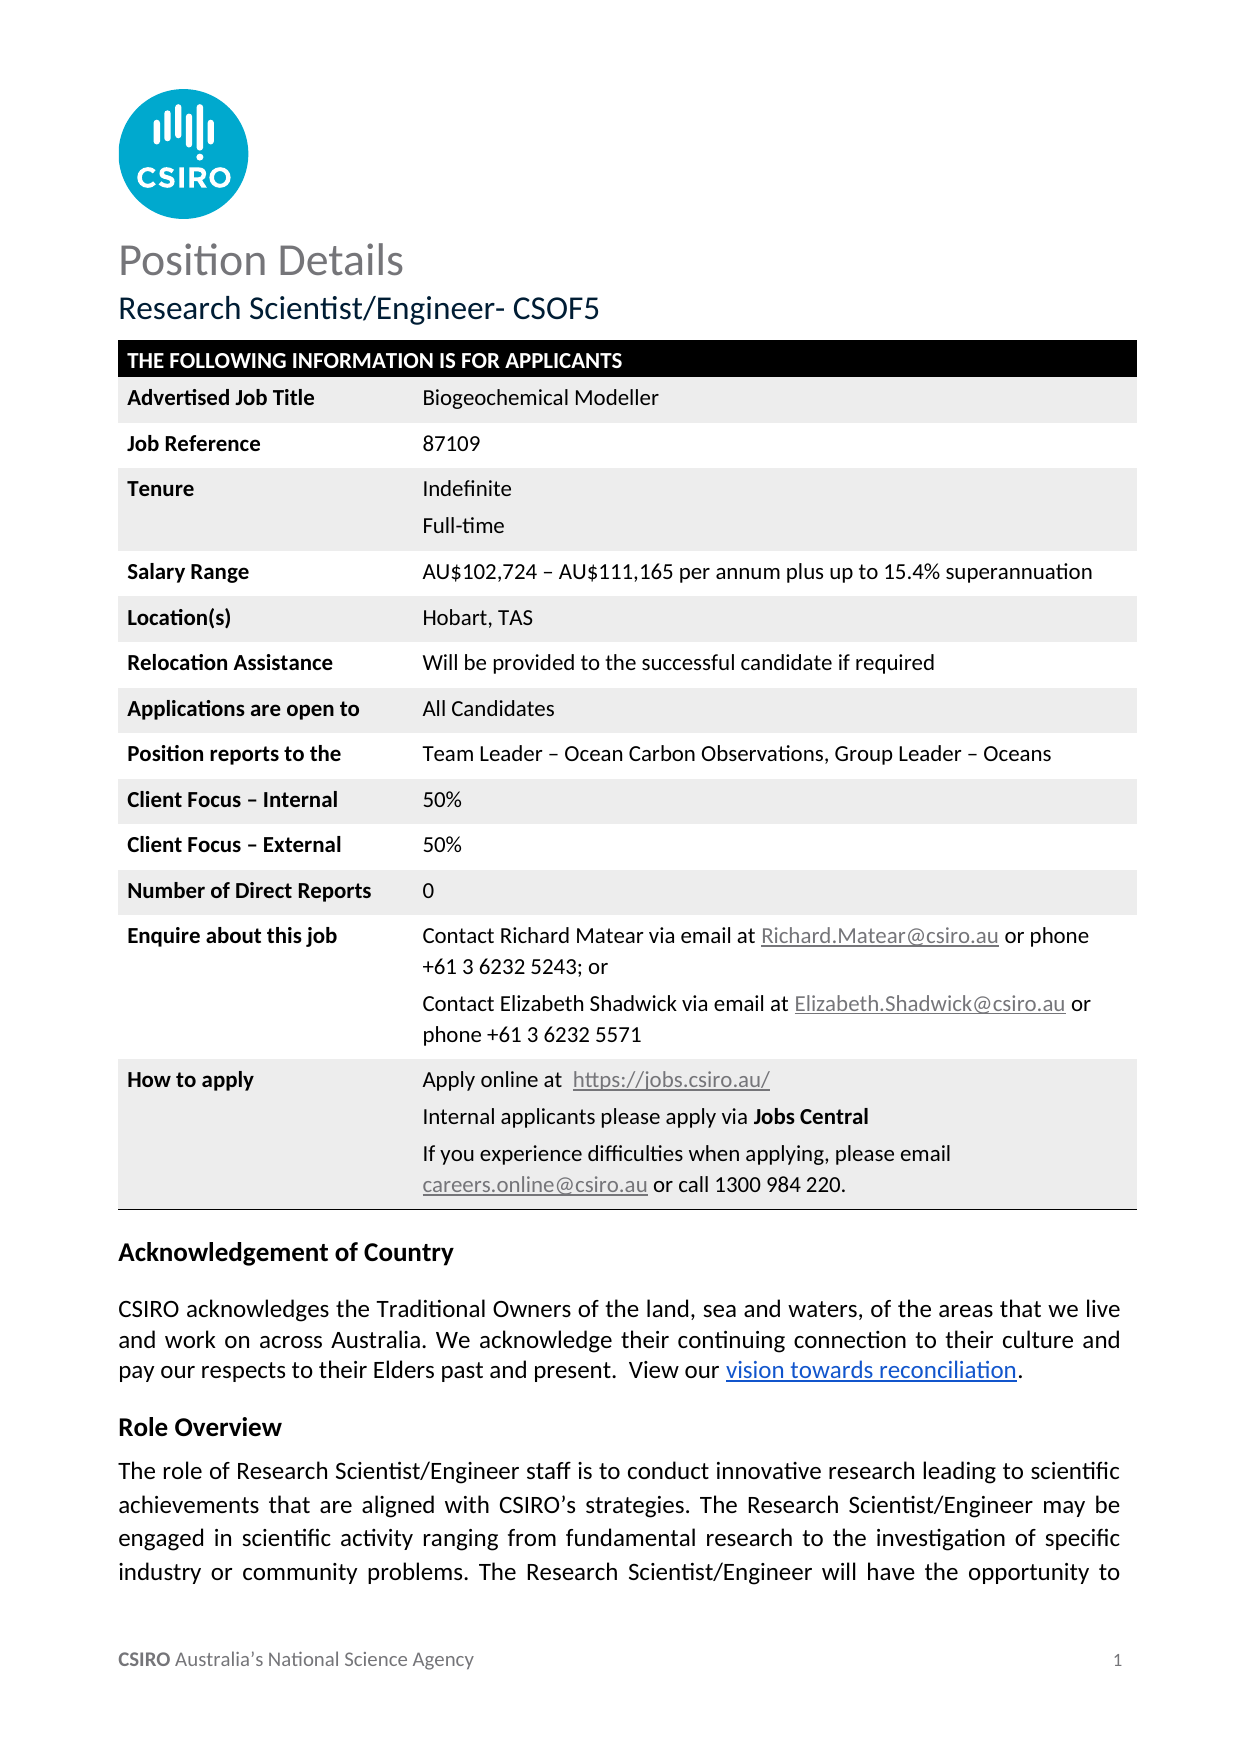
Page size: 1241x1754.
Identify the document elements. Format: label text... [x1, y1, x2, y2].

table_cell Contact Richard Matear via email at Richard.Matear@csiro.au or phone +61 3 6232 5243; or Contact Elizabeth Shadwick via email at Elizabeth.Shadwick@csiro.au or phone +61 3 6232 5571 [413, 915, 1137, 1059]
table_cell Number of Direct Reports [118, 870, 413, 915]
table_cell Indefinite Full-time [413, 468, 1137, 551]
text Acknowledgement of Country [118, 1235, 1122, 1268]
table_cell Applications are open to [118, 688, 413, 733]
table_cell Job Reference [118, 423, 413, 468]
text CSIRO acknowledges the Traditional Owners of the land, sea and waters, of the areas that we live and work on across Australia. We acknowledge their continuing connection to their culture and pay our respects to their Elders past and present. View our vision towards reconciliation. [118, 1293, 1122, 1385]
table_cell 50% [413, 824, 1137, 869]
table_cell Relocation Assistance [118, 642, 413, 687]
table_cell Hobart, TAS [413, 596, 1137, 642]
table_cell Biogeochemical Modeller [413, 377, 1137, 423]
table_cell Location(s) [118, 596, 413, 642]
table_cell How to apply [118, 1059, 413, 1209]
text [118, 1455, 1122, 1586]
table_cell Team Leader – Ocean Carbon Observations, Group Leader – Oceans [413, 733, 1137, 778]
table_cell Advertised Job Title [118, 377, 413, 423]
table_cell Position reports to the [118, 733, 413, 778]
table_cell Salary Range [118, 551, 413, 596]
table_cell AU$102,724 – AU$111,165 per annum plus up to 15.4% superannuation [413, 551, 1137, 596]
table_header The following information is for applicants [118, 340, 1137, 377]
table_cell Will be provided to the successful candidate if required [413, 642, 1137, 687]
table_cell Tenure [118, 468, 413, 551]
table_cell 0 [413, 870, 1137, 915]
table_cell Apply online at https://jobs.csiro.au/ Internal applicants please apply via Jobs Central If you experience difficulties when applying, please email careers.online@csiro.au or call 1300 984 220. [413, 1059, 1137, 1209]
subtitle Role Overview [118, 1410, 1122, 1443]
table_cell Client Focus – Internal [118, 779, 413, 824]
table_cell All Candidates [413, 688, 1137, 733]
table_cell 50% [413, 779, 1137, 824]
table_cell 87109 [413, 423, 1137, 468]
table_cell Client Focus – External [118, 824, 413, 869]
table_cell Enquire about this job [118, 915, 413, 1059]
